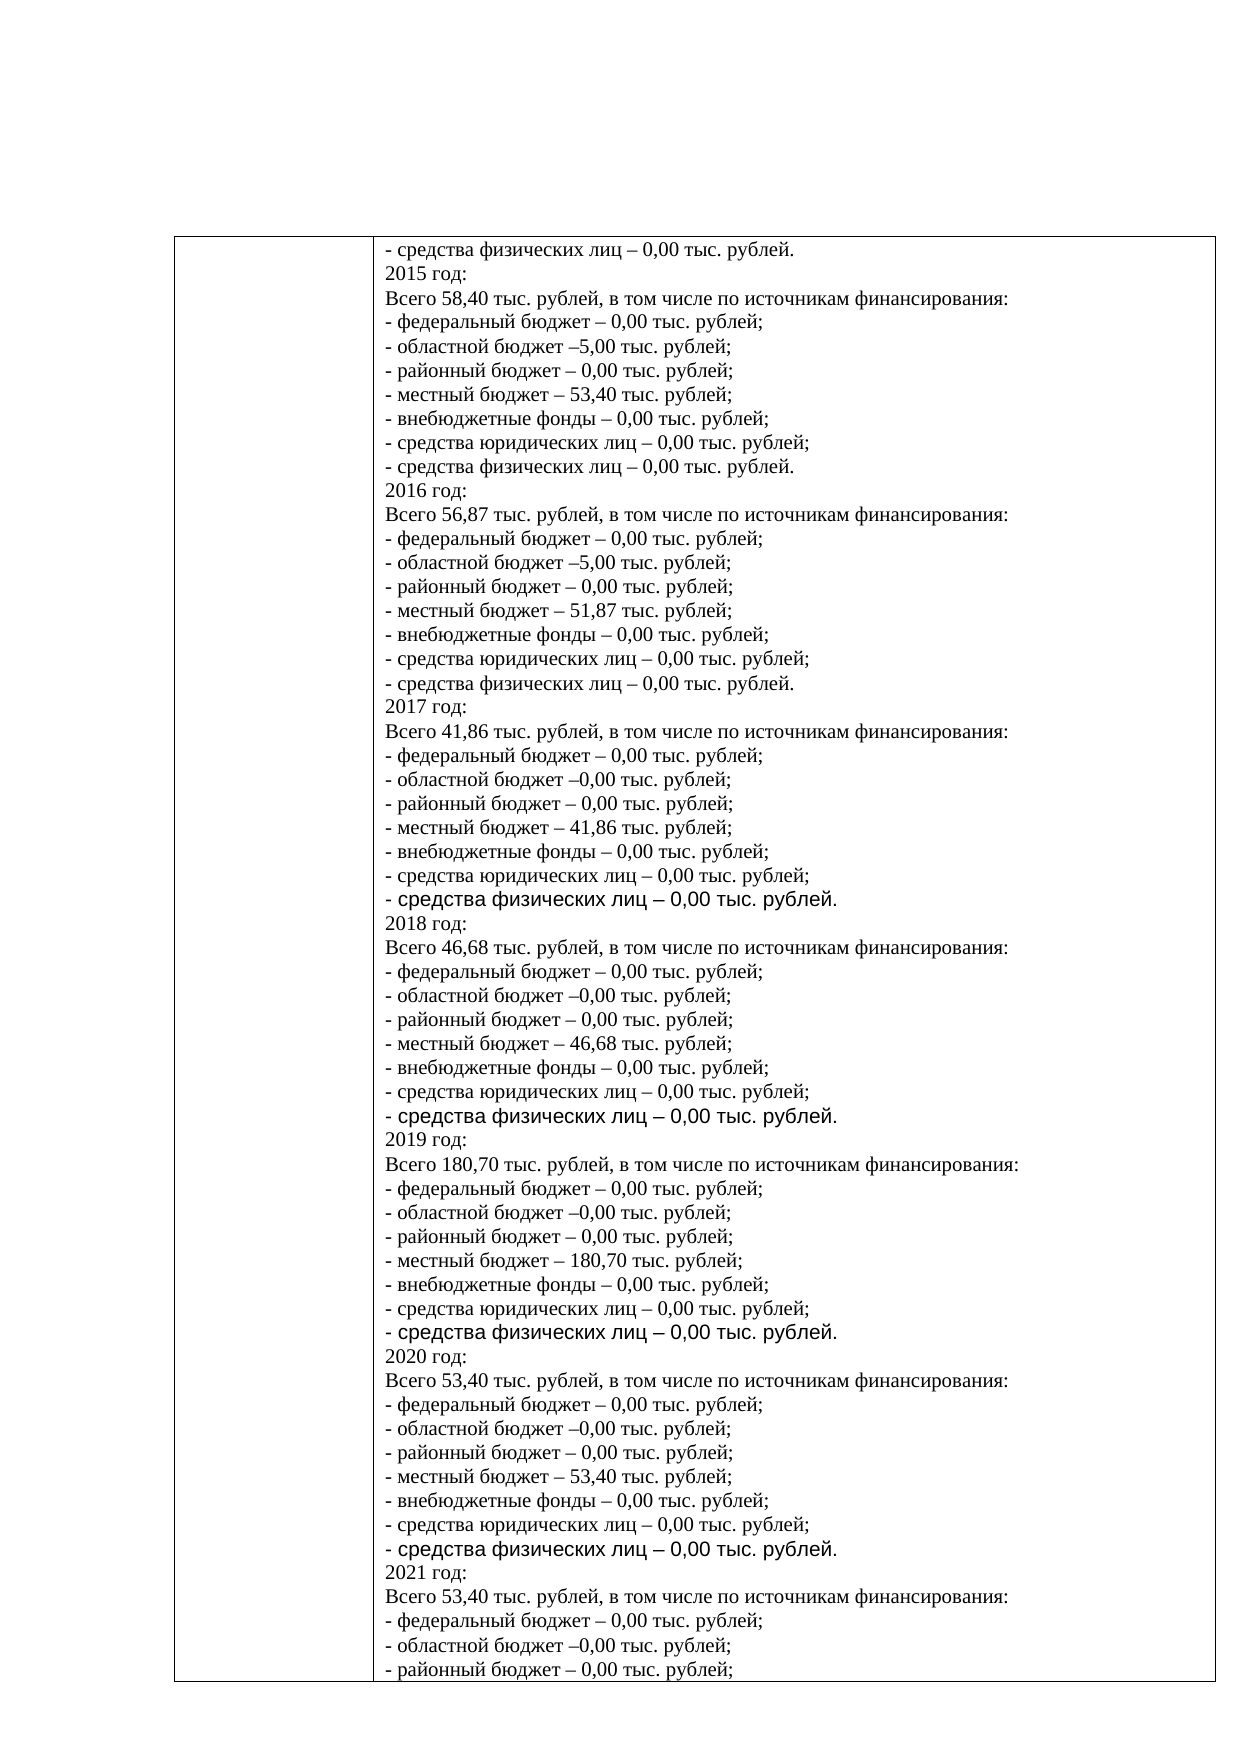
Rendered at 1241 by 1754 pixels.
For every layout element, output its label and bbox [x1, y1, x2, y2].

table_cell [374, 237, 1215, 1681]
table_cell [175, 237, 373, 1681]
